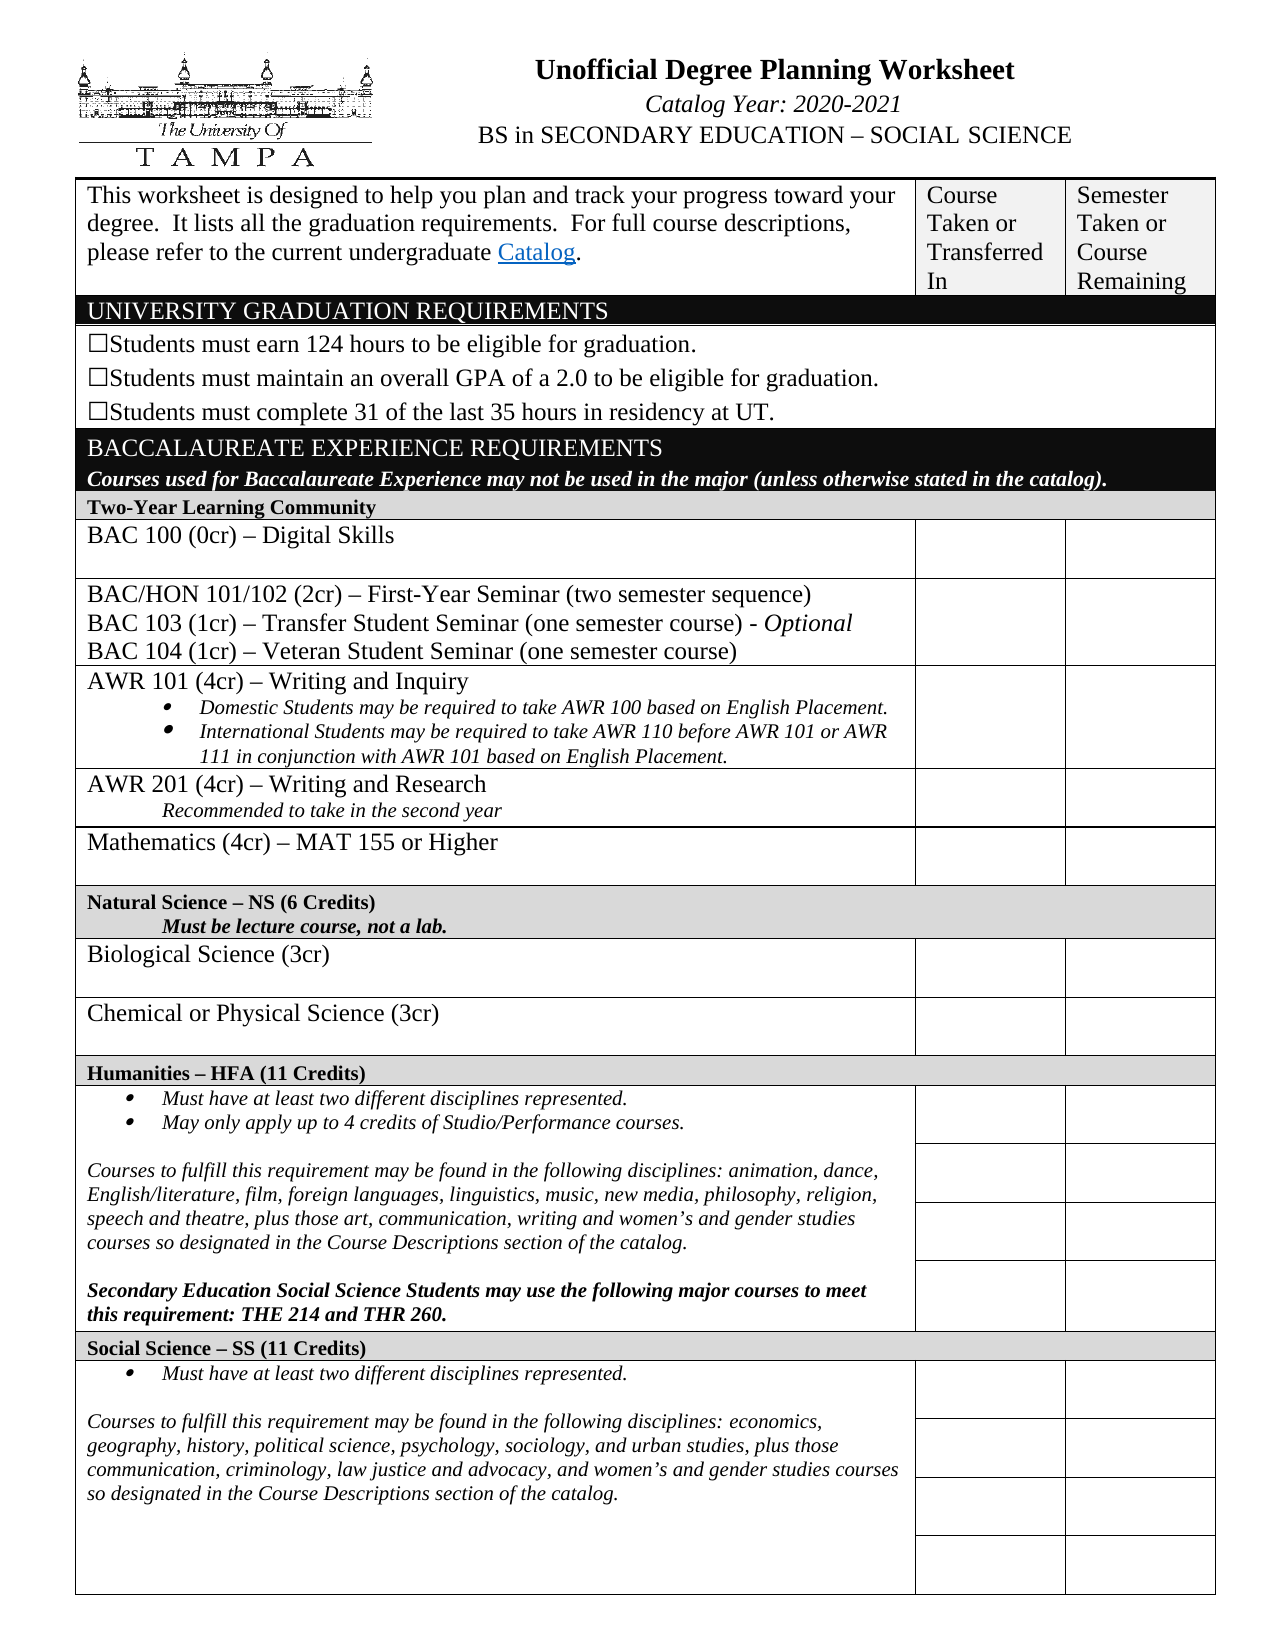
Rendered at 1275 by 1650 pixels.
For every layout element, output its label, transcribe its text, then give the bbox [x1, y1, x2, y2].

table_cell [1066, 1361, 1215, 1418]
table_cell Chemical or Physical Science (3cr) [76, 998, 915, 1055]
table_cell [1066, 520, 1215, 578]
table_cell [916, 769, 1065, 826]
table_cell [1066, 579, 1215, 665]
table_header This worksheet is designed to help you plan and track your progress toward your degree. It lists all the graduation requirements. For full course descriptions, please refer to the current undergraduate Catalog. [76, 180, 915, 295]
table_cell [1066, 939, 1215, 997]
table_cell AWR 101 (4cr) – Writing and Inquiry Domestic Students may be required to take AWR 100 based on English Placement. International Students may be required to take AWR 110 before AWR 101 or AWR 111 in conjunction with AWR 101 based on English Placement. [76, 666, 915, 768]
table_cell [1066, 1478, 1215, 1535]
table_cell Two-Year Learning Community [76, 491, 1215, 519]
table_cell Humanities – HFA (11 Credits) [76, 1056, 1215, 1085]
table_cell [916, 828, 1065, 885]
table_cell [1066, 666, 1215, 768]
table_cell [916, 1261, 1065, 1331]
table_cell [1066, 769, 1215, 826]
table_cell Must have at least two different disciplines represented. May only apply up to 4 credits of Studio/Performance courses. Courses to fulfill this requirement may be found in the following disciplines: animation, dance, English/literature, film, foreign languages, linguistics, music, new media, philosophy, religion, speech and theatre, plus those art, communication, writing and women’s and gender studies courses so designated in the Course Descriptions section of the catalog. Secondary Education Social Science Students may use the following major courses to meet this requirement: THE 214 and THR 260. [76, 1086, 915, 1331]
table_cell [916, 939, 1065, 997]
table_cell AWR 201 (4cr) – Writing and Research Recommended to take in the second year [76, 769, 915, 826]
table_cell [916, 1144, 1065, 1202]
table_cell [1066, 998, 1215, 1055]
table_cell [1066, 1261, 1215, 1331]
table_cell [1066, 1419, 1215, 1477]
table_cell Natural Science – NS (6 Credits) Must be lecture course, not a lab. [76, 886, 1215, 938]
table_cell [1066, 1144, 1215, 1202]
table_cell [916, 998, 1065, 1055]
table_cell [916, 1086, 1065, 1143]
table_cell [916, 1478, 1065, 1535]
table_cell [916, 1203, 1065, 1260]
table_cell BACCALAUREATE EXPERIENCE REQUIREMENTS Courses used for Baccalaureate Experience may not be used in the major (unless otherwise stated in the catalog). [76, 429, 1215, 491]
table_cell [916, 1361, 1065, 1418]
table_cell [916, 520, 1065, 578]
table_cell Mathematics (4cr) – MAT 155 or Higher [76, 828, 915, 885]
table_header Course Taken or Transferred In [916, 180, 1065, 295]
table_cell [1066, 1536, 1215, 1594]
table_cell UNIVERSITY GRADUATION REQUIREMENTS [76, 296, 1215, 324]
table_cell Biological Science (3cr) [76, 939, 915, 997]
table_header Semester Taken or Course Remaining [1066, 180, 1215, 295]
table_cell [916, 666, 1065, 768]
table_cell Social Science – SS (11 Credits) [76, 1332, 1215, 1360]
table_cell BAC/HON 101/102 (2cr) – First-Year Seminar (two semester sequence) BAC 103 (1cr) – Transfer Student Seminar (one semester course) - Optional BAC 104 (1cr) – Veteran Student Seminar (one semester course) [76, 579, 915, 665]
table_cell [916, 1419, 1065, 1477]
table_cell [916, 1536, 1065, 1594]
table_cell Must have at least two different disciplines represented. Courses to fulfill this requirement may be found in the following disciplines: economics, geography, history, political science, psychology, sociology, and urban studies, plus those communication, criminology, law justice and advocacy, and women’s and gender studies courses so designated in the Course Descriptions section of the catalog. [76, 1361, 915, 1594]
table_cell Students must earn 124 hours to be eligible for graduation. Students must maintain an overall GPA of a 2.0 to be eligible for graduation. Students must complete 31 of the last 35 hours in residency at UT. [76, 326, 1215, 428]
table_cell [1066, 1086, 1215, 1143]
table_cell BAC 100 (0cr) – Digital Skills [76, 520, 915, 578]
table_cell [1066, 1203, 1215, 1260]
table_cell [916, 579, 1065, 665]
table_cell [1066, 828, 1215, 885]
